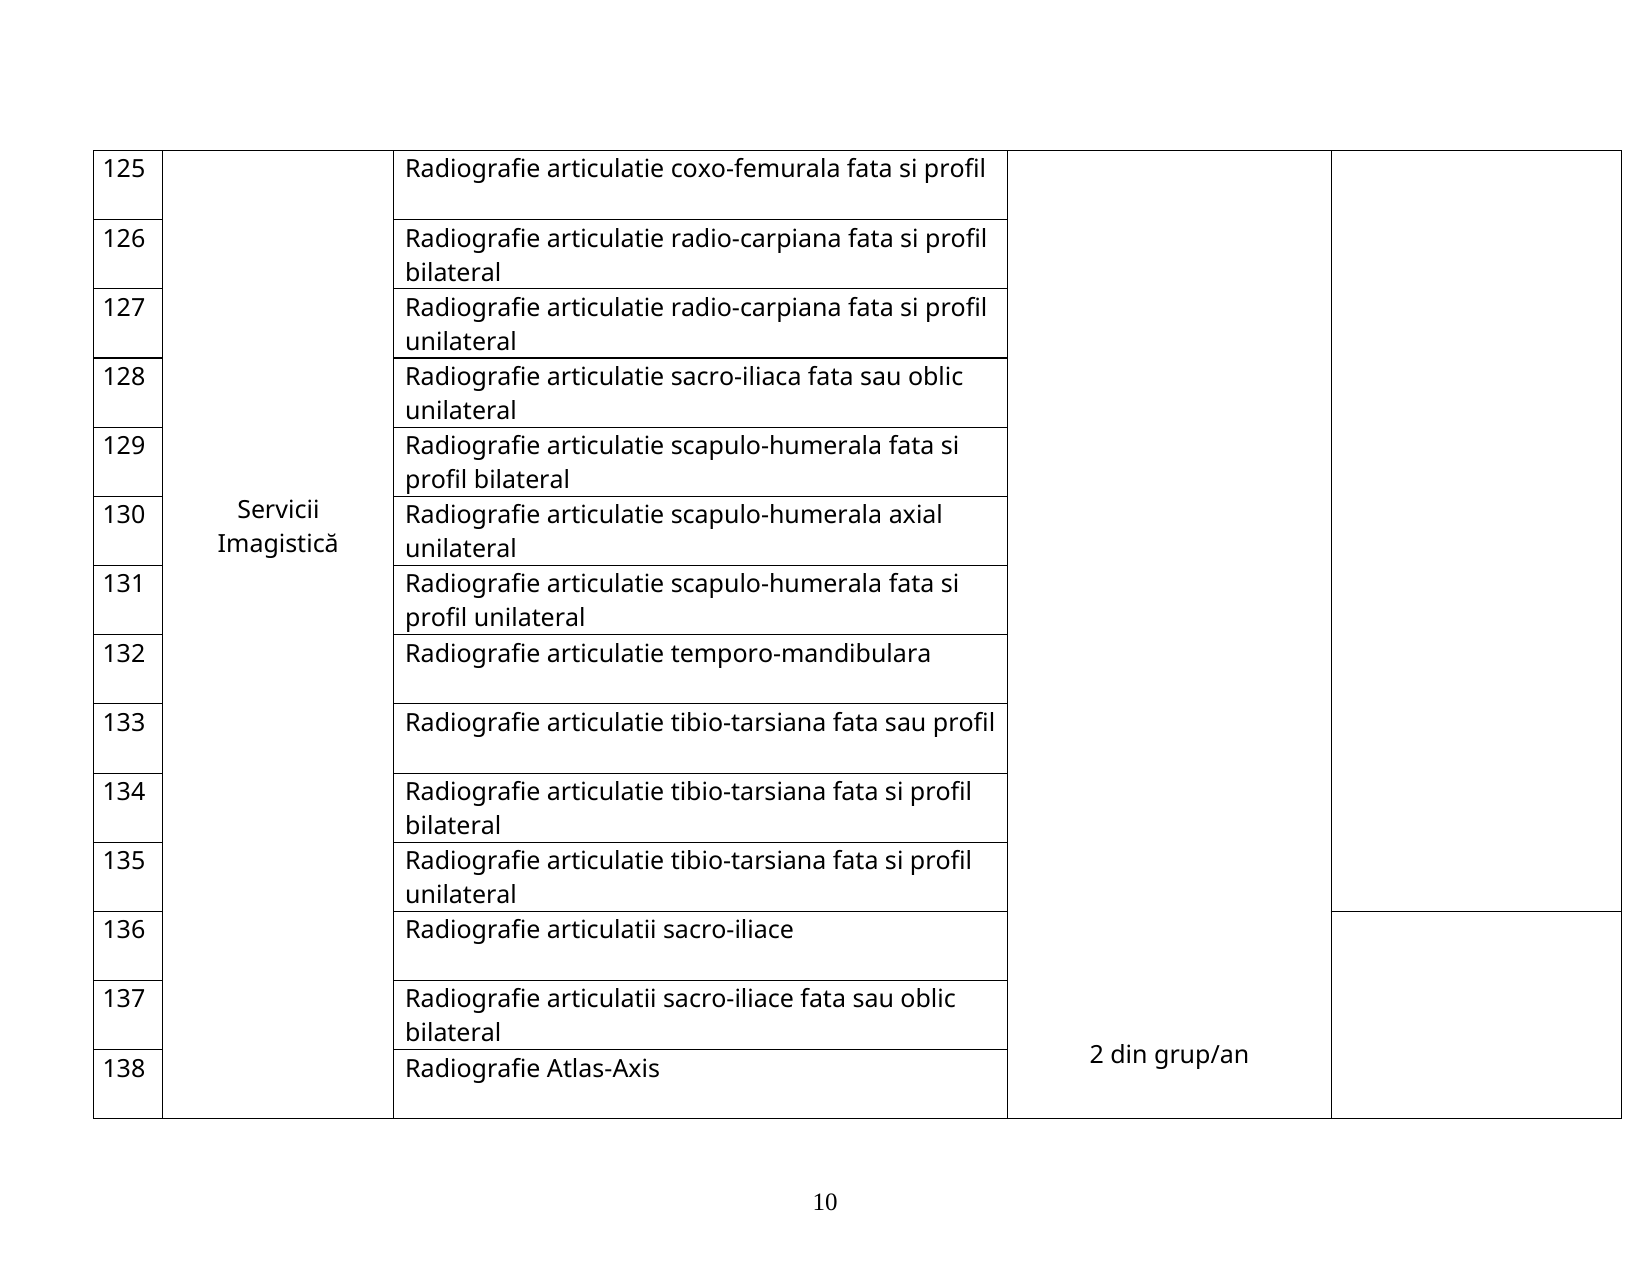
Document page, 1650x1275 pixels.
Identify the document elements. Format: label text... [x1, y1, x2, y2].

table_cell Radiografie articulatie scapulo-humerala fata si profil bilateral [394, 428, 1007, 496]
table_cell [94, 635, 162, 703]
table_cell [1332, 912, 1621, 1118]
table_cell Radiografie articulatie scapulo-humerala axial unilateral [394, 497, 1007, 565]
table_cell [94, 704, 162, 772]
table_cell [94, 981, 162, 1049]
table_cell [94, 359, 162, 427]
table_cell [94, 220, 162, 288]
table_cell Radiografie articulatie tibio-tarsiana fata si profil bilateral [394, 774, 1007, 842]
table_cell Radiografie articulatie tibio-tarsiana fata sau profil [394, 704, 1007, 772]
table_cell [94, 428, 162, 496]
table_cell [94, 774, 162, 842]
table_cell [94, 912, 162, 980]
table_cell [94, 151, 162, 219]
table_cell Radiografie articulatie temporo-mandibulara [394, 635, 1007, 703]
table_cell [94, 1050, 162, 1118]
table_cell Radiografie articulatie sacro-iliaca fata sau oblic unilateral [394, 359, 1007, 427]
table_cell Radiografie articulatii sacro-iliace [394, 912, 1007, 980]
table_cell [94, 289, 162, 357]
table_cell Radiografie articulatie scapulo-humerala fata si profil unilateral [394, 566, 1007, 634]
table_cell [94, 497, 162, 565]
table_cell [94, 843, 162, 911]
table_cell Radiografie articulatie coxo-femurala fata si profil [394, 151, 1007, 219]
table_cell Radiografie Atlas-Axis [394, 1050, 1007, 1118]
table_cell [94, 566, 162, 634]
table_cell Radiografie articulatie tibio-tarsiana fata si profil unilateral [394, 843, 1007, 911]
table_cell Radiografie articulatii sacro-iliace fata sau oblic bilateral [394, 981, 1007, 1049]
table_cell Radiografie articulatie radio-carpiana fata si profil unilateral [394, 289, 1007, 357]
table_cell Radiografie articulatie radio-carpiana fata si profil bilateral [394, 220, 1007, 288]
